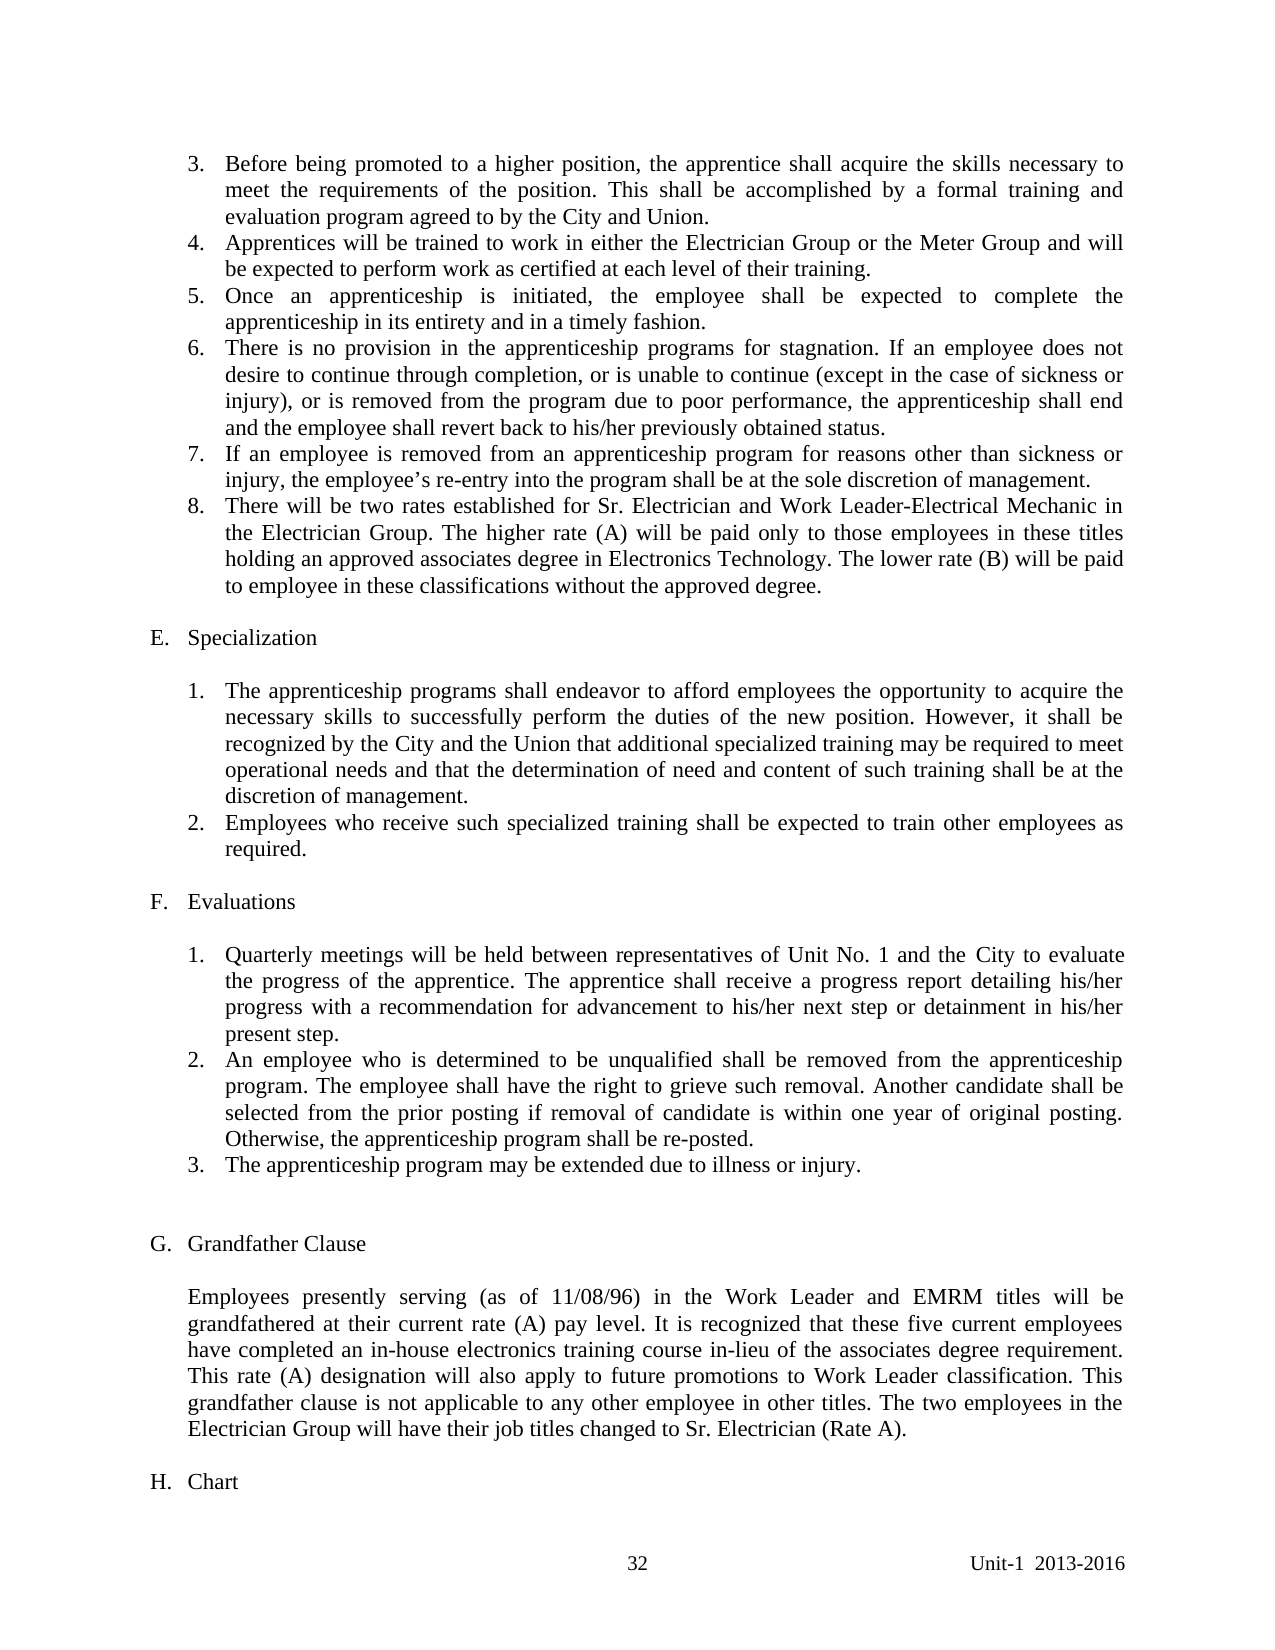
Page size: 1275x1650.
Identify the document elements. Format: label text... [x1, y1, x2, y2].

text 4. Apprentices will be trained to work in either the Electrician Group or the Meter Group and will be expected to perform work as certified at each level of their training. [187, 229, 1125, 282]
text 5. Once an apprenticeship is initiated, the employee shall be expected to complete the apprenticeship in its entirety and in a timely fashion. [187, 282, 1125, 334]
text 6. There is no provision in the apprenticeship programs for stagnation. If an employee does not desire to continue through completion, or is unable to continue (except in the case of sickness or injury), or is removed from the program due to poor performance, the apprenticeship shall end and the employee shall revert back to his/her previously obtained status. [187, 334, 1125, 440]
text 2. An employee who is determined to be unqualified shall be removed from the apprenticeship program. The employee shall have the right to grieve such removal. Another candidate shall be selected from the prior posting if removal of candidate is within one year of original posting. Otherwise, the apprenticeship program shall be re-posted. [187, 1046, 1125, 1151]
text E. Specialization [150, 624, 1125, 651]
text 1. Quarterly meetings will be held between representatives of Unit No. 1 and the City to evaluate the progress of the apprentice. The apprentice shall receive a progress report detailing his/her progress with a recommendation for advancement to his/her next step or detainment in his/her present step. [187, 941, 1125, 1046]
text 7. If an employee is removed from an apprenticeship program for reasons other than sickness or injury, the employee’s re-entry into the program shall be at the sole discretion of management. [187, 440, 1125, 493]
text 8. There will be two rates established for Sr. Electrician and Work Leader-Electrical Mechanic in the Electrician Group. The higher rate (A) will be paid only to those employees in these titles holding an approved associates degree in Electronics Technology. The lower rate (B) will be paid to employee in these classifications without the approved degree. [187, 493, 1125, 598]
text G. Grandfather Clause [150, 1231, 1125, 1257]
text F. Evaluations [150, 888, 1125, 914]
text Employees presently serving (as of 11/08/96) in the Work Leader and EMRM titles will be grandfathered at their current rate (A) pay level. It is recognized that these five current employees have completed an in-house electronics training course in-lieu of the associates degree requirement. This rate (A) designation will also apply to future promotions to Work Leader classification. This grandfather clause is not applicable to any other employee in other titles. The two employees in the Electrician Group will have their job titles changed to Sr. Electrician (Rate A). [187, 1283, 1125, 1441]
text 3. The apprenticeship program may be extended due to illness or injury. [187, 1151, 1125, 1178]
text 3. Before being promoted to a higher position, the apprentice shall acquire the skills necessary to meet the requirements of the position. This shall be accomplished by a formal training and evaluation program agreed to by the City and Union. [187, 150, 1125, 229]
text 2. Employees who receive such specialized training shall be expected to train other employees as required. [187, 809, 1125, 862]
text H. Chart [150, 1468, 1125, 1494]
text 1. The apprenticeship programs shall endeavor to afford employees the opportunity to acquire the necessary skills to successfully perform the duties of the new position. However, it shall be recognized by the City and the Union that additional specialized training may be required to meet operational needs and that the determination of need and content of such training shall be at the discretion of management. [187, 677, 1125, 809]
